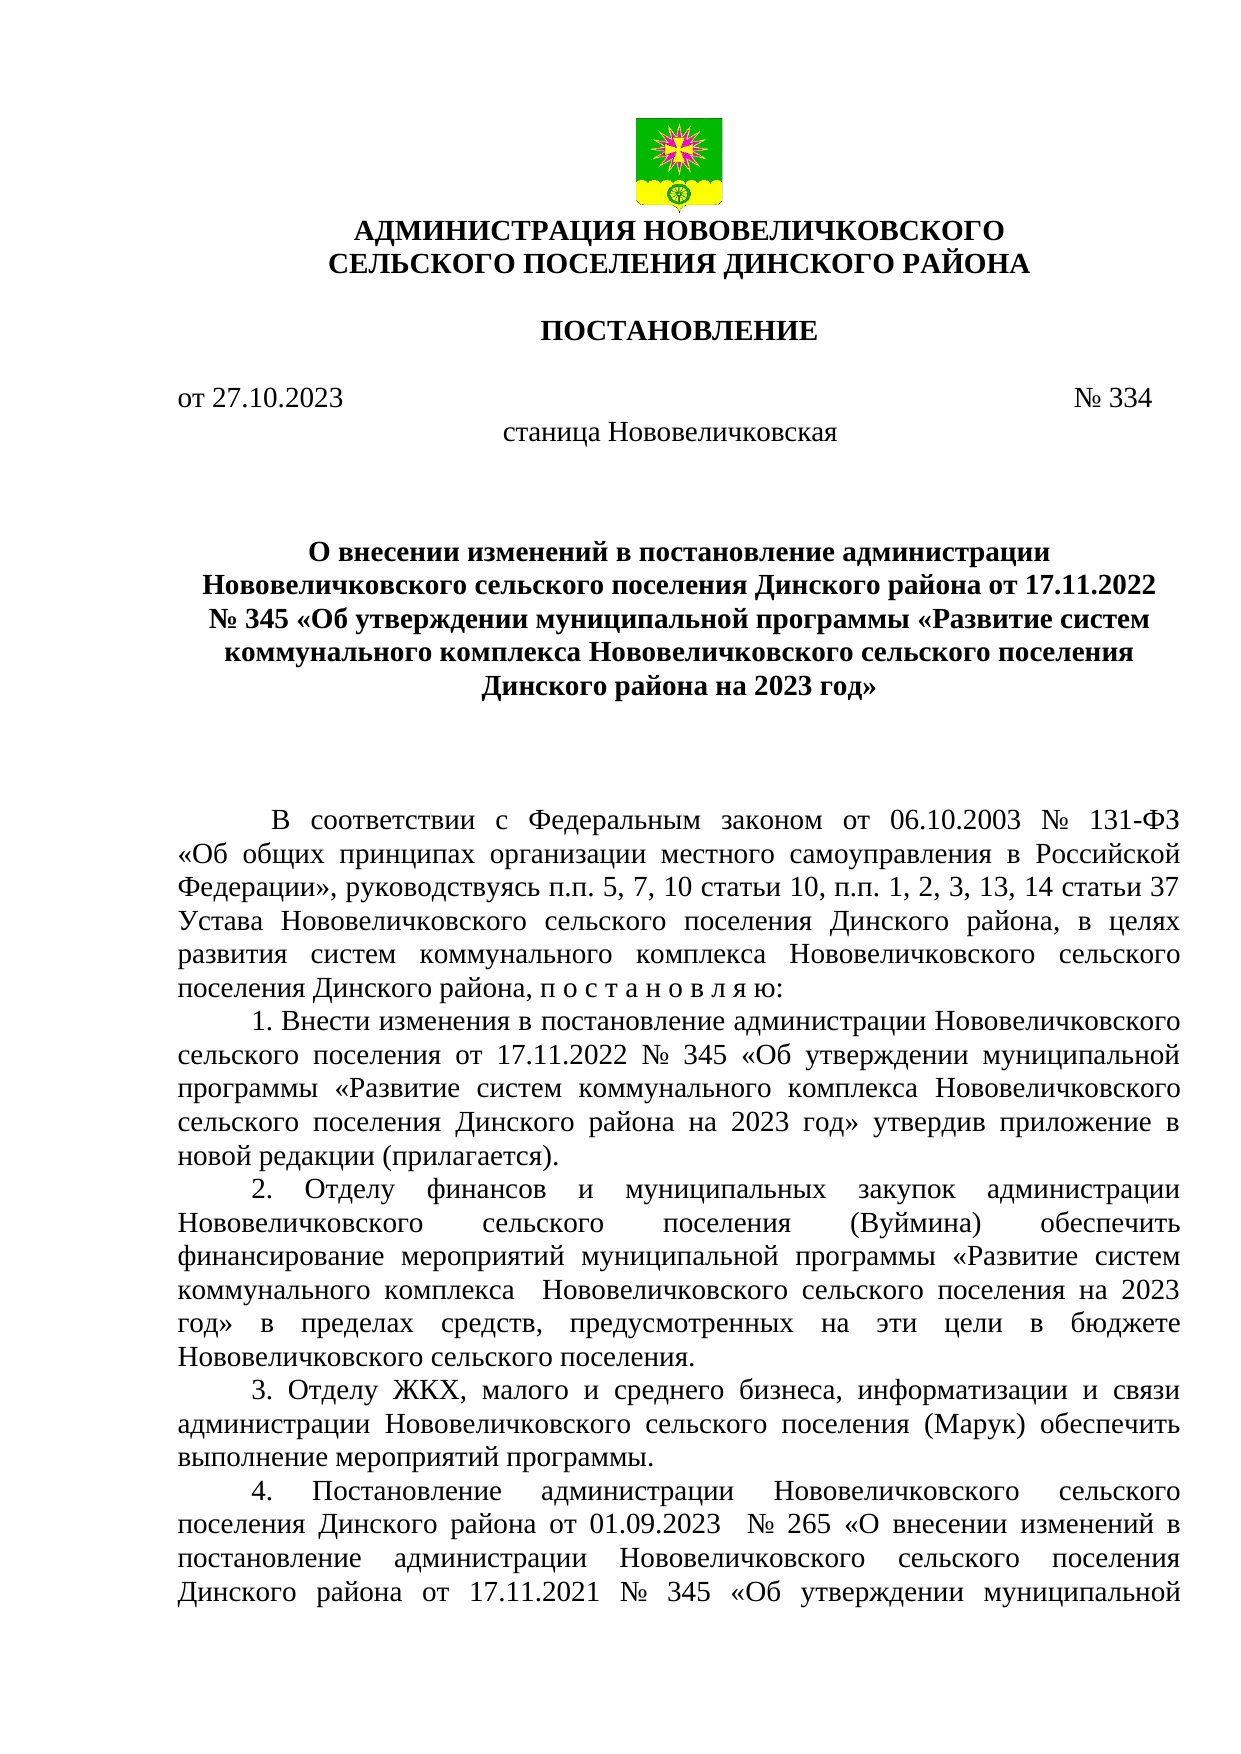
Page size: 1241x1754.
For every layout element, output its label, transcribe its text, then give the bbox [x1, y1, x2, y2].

picture [636, 118, 723, 213]
text станица Нововеличковская [177, 414, 1181, 448]
text О внесении изменений в постановление администрации Нововеличковского сельского поселения Динского района от 17.11.2022 [177, 534, 1181, 601]
text сельского поселения Динского района [177, 246, 1181, 280]
text № 345 «Об утверждении муниципальной программы «Развитие систем коммунального комплекса Нововеличковского сельского поселения Динского района на 2023 год» [177, 601, 1181, 702]
text 3. Отделу ЖКХ, малого и среднего бизнеса, информатизации и связи администрации Нововеличковского сельского поселения (Марук) обеспечить выполнение мероприятий программы. [177, 1372, 1181, 1473]
text 2. Отделу финансов и муниципальных закупок администрации Нововеличковского сельского поселения (Вуймина) обеспечить финансирование мероприятий муниципальной программы «Развитие систем коммунального комплекса Нововеличковского сельского поселения на 2023 год» в пределах средств, предусмотренных на эти цели в бюджете Нововеличковского сельского поселения. [177, 1171, 1181, 1372]
text В соответствии с Федеральным законом от 06.10.2003 № 131-ФЗ «Об общих принципах организации местного самоуправления в Российской Федерации», руководствуясь п.п. 5, 7, 10 статьи 10, п.п. 1, 2, 3, 13, 14 статьи 37 Устава Нововеличковского сельского поселения Динского района, в целях развития систем коммунального комплекса Нововеличковского сельского поселения Динского района, п о с т а н о в л я ю: [177, 802, 1181, 1003]
text от 27.10.2023 № 334 [177, 381, 1181, 414]
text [177, 1473, 1181, 1607]
text АДМИНИСТРАЦИЯ Нововеличковского [177, 213, 1181, 246]
text ПОСТАНОВЛЕНИЕ [177, 313, 1181, 347]
text 1. Внести изменения в постановление администрации Нововеличковского сельского поселения от 17.11.2022 № 345 «Об утверждении муниципальной программы «Развитие систем коммунального комплекса Нововеличковского сельского поселения Динского района на 2023 год» утвердив приложение в новой редакции (прилагается). [177, 1003, 1181, 1171]
